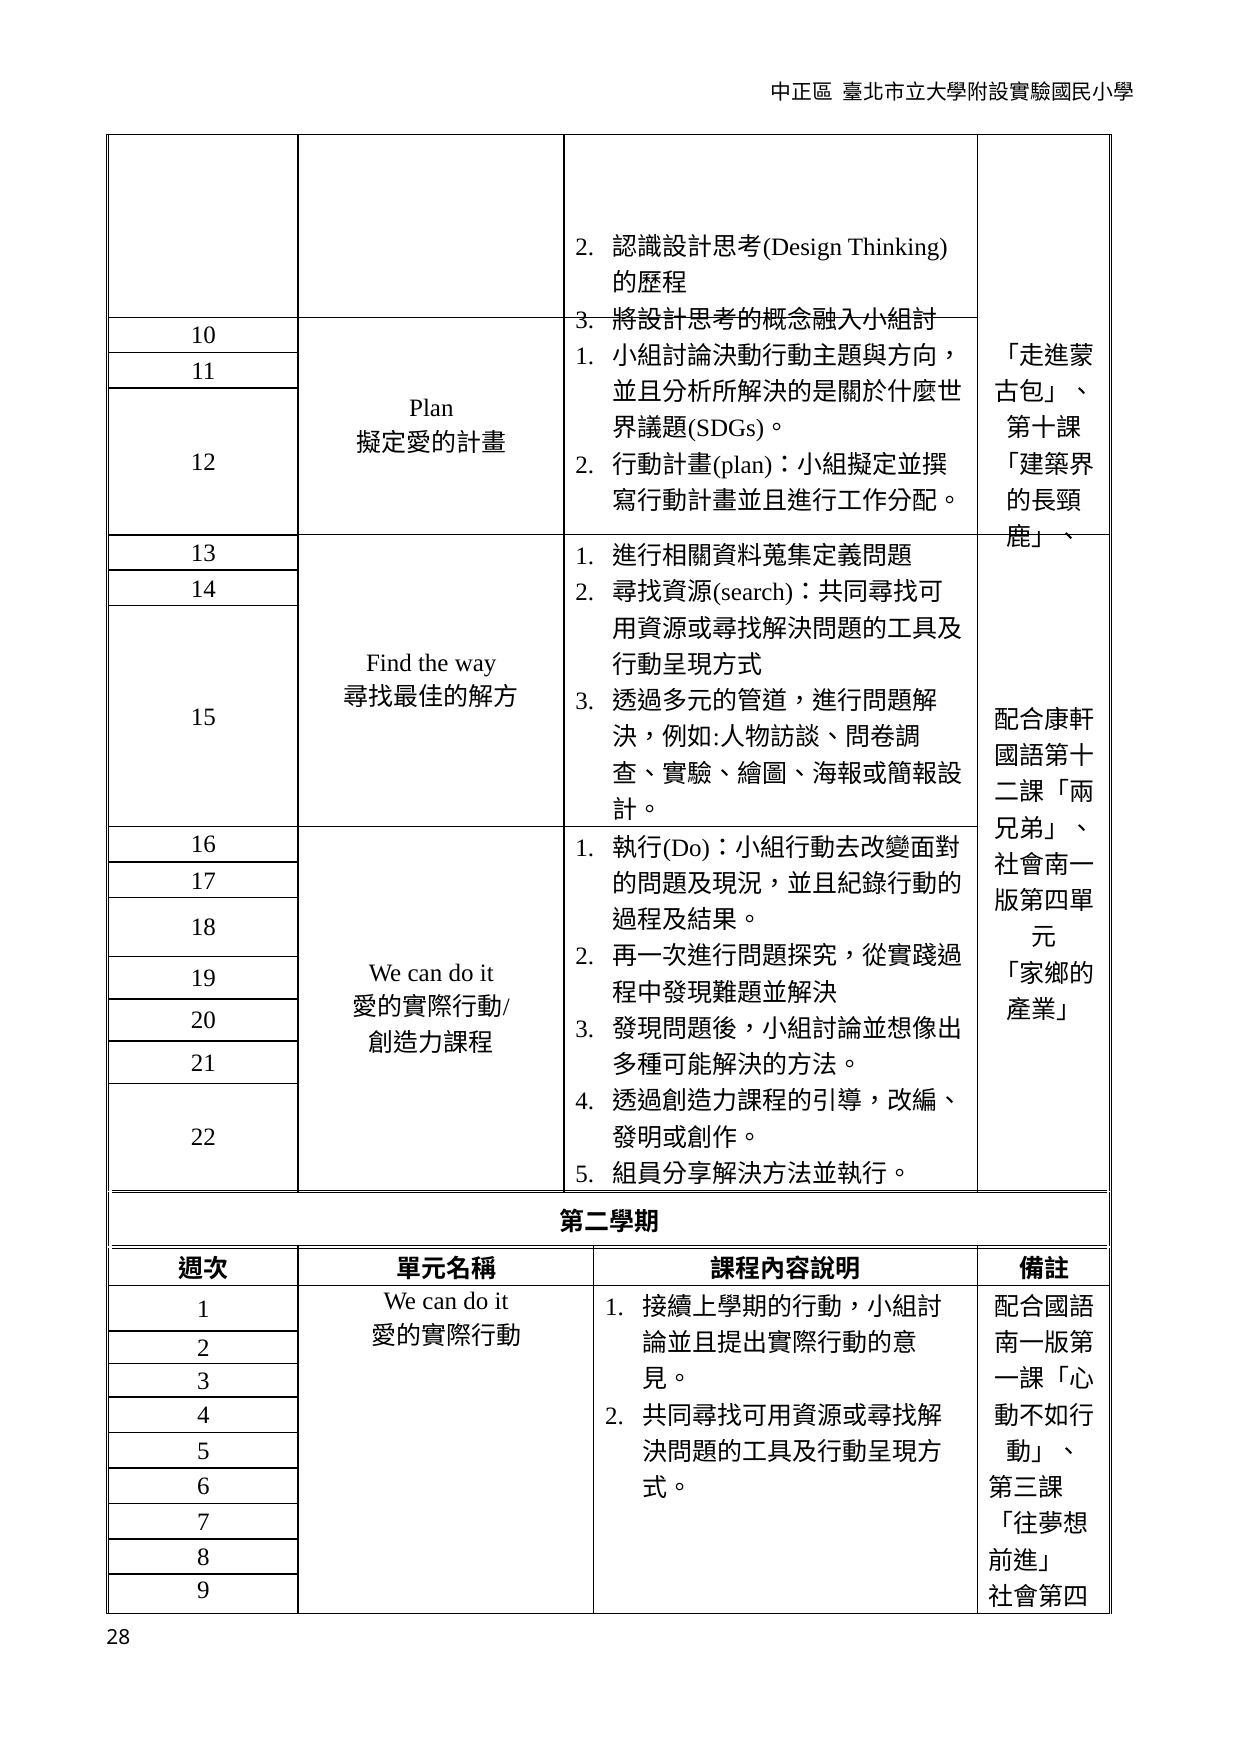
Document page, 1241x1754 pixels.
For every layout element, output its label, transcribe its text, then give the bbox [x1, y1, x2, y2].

table_cell We can do it 愛的實際行動 [299, 1286, 593, 1613]
table_cell 11 [109, 353, 297, 387]
table_cell 20 [109, 1000, 297, 1040]
table_cell 執行(Do)：小組行動去改變面對的問題及現況，並且紀錄行動的過程及結果。 再一次進行問題探究，從實踐過程中發現難題並解決 發現問題後，小組討論並想像出多種可能解決的方法。 透過創造力課程的引導，改編、發明或創作。 組員分享解決方法並執行。 [565, 827, 977, 1189]
table_cell 16 [109, 827, 297, 861]
table_cell 5 [109, 1433, 297, 1467]
table_cell 9 [109, 1575, 297, 1613]
table_cell 18 [109, 898, 297, 956]
table_cell 14 [109, 571, 297, 605]
table_cell 3 [109, 1364, 297, 1396]
table_cell 6 [109, 1469, 297, 1502]
table_cell 19 [109, 957, 297, 998]
table_cell 10 [109, 318, 297, 352]
table_cell 22 [109, 1084, 297, 1189]
table_cell 2 [109, 1332, 297, 1363]
table_cell 8 [109, 1540, 297, 1573]
table_cell We can do it 愛的實際行動/ 創造力課程 [299, 827, 563, 1189]
table_cell 單元名稱 [299, 1249, 593, 1285]
table_cell 小組討論決動行動主題與方向，並且分析所解決的是關於什麼世界議題(SDGs)。 行動計畫(plan)：小組擬定並撰寫行動計畫並且進行工作分配。 [565, 318, 977, 534]
table_cell 17 [109, 863, 297, 896]
table_cell 7 [109, 1504, 297, 1538]
table_cell 9 [109, 135, 297, 316]
table_cell 1 [109, 1286, 297, 1330]
table_cell 4 [109, 1398, 297, 1432]
table_cell 接續上學期的行動，小組討論並且提出實際行動的意見。 共同尋找可用資源或尋找解決問題的工具及行動呈現方式。 [594, 1286, 977, 1613]
table_cell Find the way 尋找最佳的解方 [299, 535, 563, 826]
table_cell 13 [109, 536, 297, 569]
table_cell Plan 擬定愛的計畫 [299, 318, 563, 534]
table_cell 配合國語南一版第一課「心動不如行動」、 第三課 「往夢想前進」 社會第四單元「鄉親的生活」 [978, 1286, 1109, 1613]
table_cell 21 [109, 1042, 297, 1082]
table_cell 進行相關資料蒐集定義問題 尋找資源(search)：共同尋找可用資源或尋找解決問題的工具及行動呈現方式 透過多元的管道，進行問題解決，例如:人物訪談、問卷調查、實驗、繪圖、海報或簡報設計。 [565, 535, 977, 826]
table_cell 配合康軒國語第十二課「兩兄弟」、 社會南一版第四單元 「家鄉的產業」 [978, 535, 1109, 1189]
table_cell 15 [109, 606, 297, 826]
table_cell 12 [109, 389, 297, 534]
table_cell 課程內容說明 [594, 1249, 977, 1285]
table_cell 備註 [978, 1245, 1110, 1285]
table_cell 第二學期 [109, 1190, 1109, 1245]
table_cell 週次 [108, 1245, 297, 1285]
